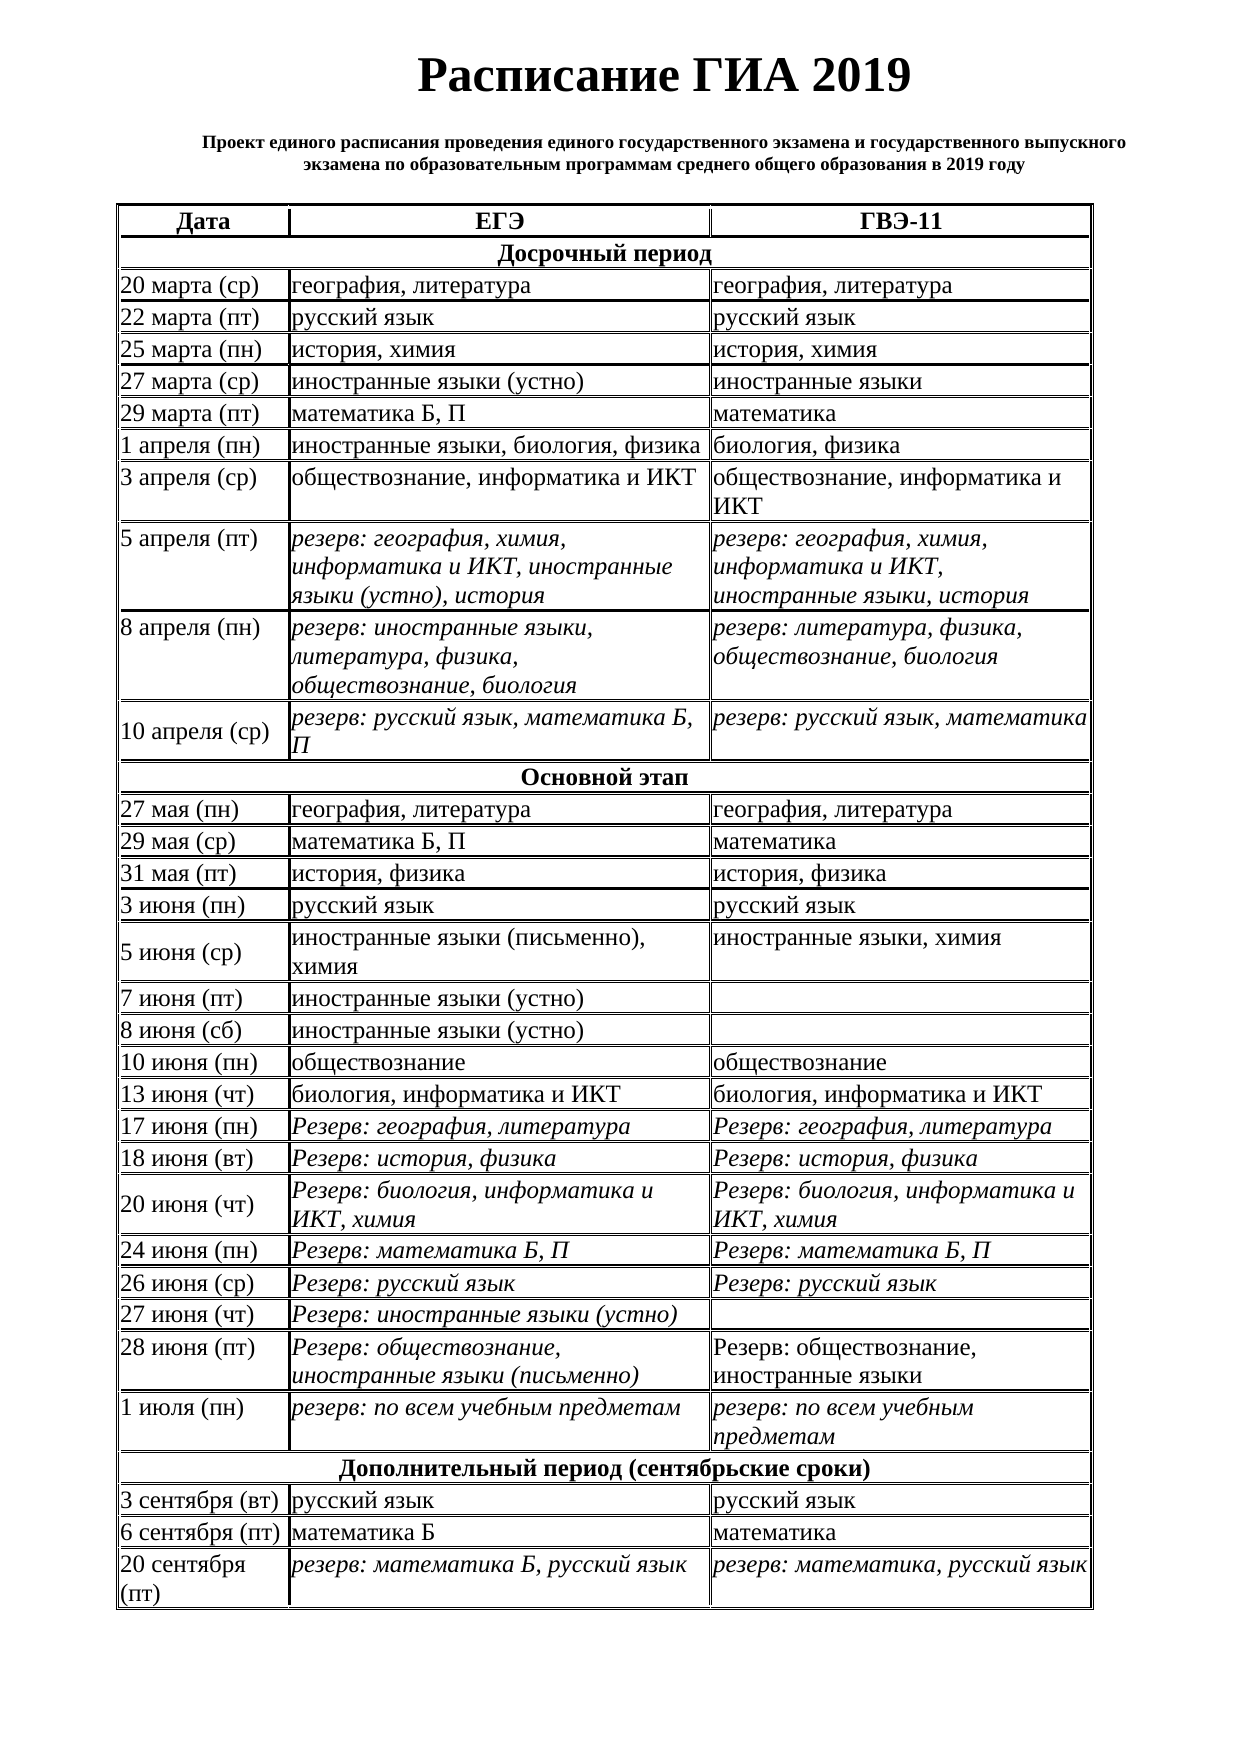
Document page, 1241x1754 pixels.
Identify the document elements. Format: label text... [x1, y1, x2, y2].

table_cell математика Б, П [291, 398, 709, 427]
table_cell русский язык [291, 302, 709, 331]
table_cell иностранные языки, биология, физика [291, 430, 709, 459]
table_cell Резерв: история, физика [711, 1140, 1092, 1172]
table_cell 20 сентября (пт) [118, 1546, 289, 1606]
table_cell Резерв: биология, информатика и ИКТ, химия [711, 1172, 1092, 1232]
table_cell Резерв: русский язык [712, 1264, 1091, 1296]
table_cell обществознание [291, 1047, 709, 1076]
table_cell русский язык [712, 887, 1090, 919]
table_cell русский язык [291, 1485, 709, 1514]
table_cell 3 апреля (ср) [118, 459, 289, 519]
table_cell история, физика [291, 859, 709, 887]
table_cell обществознание, информатика и ИКТ [291, 462, 709, 519]
table_cell биология, информатика и ИКТ [291, 1079, 709, 1108]
table_cell география, литература [291, 795, 709, 823]
table_cell иностранные языки [712, 363, 1092, 395]
table_cell [711, 1012, 1092, 1044]
table_cell резерв: по всем учебным предметам [291, 1393, 709, 1450]
text Расписание ГИА 2019 [177, 44, 1152, 102]
table_cell Резерв: география, литература [291, 1111, 709, 1140]
table_cell 25 марта (пн) [118, 331, 289, 363]
table_cell 27 июня (чт) [119, 1296, 288, 1328]
table_cell обществознание [711, 1044, 1092, 1076]
table_cell Резерв: обществознание, иностранные языки [712, 1328, 1091, 1389]
table_cell обществознание, информатика и ИКТ [711, 459, 1092, 519]
table_cell 10 апреля (ср) [119, 699, 288, 759]
table_cell русский язык [712, 299, 1090, 331]
table_cell резерв: математика, русский язык [711, 1546, 1092, 1606]
table_cell 6 сентября (пт) [118, 1514, 289, 1546]
table_cell 18 июня (вт) [118, 1140, 289, 1172]
table_cell резерв: иностранные языки, литература, физика, обществознание, биология [291, 612, 709, 698]
table_cell история, физика [712, 855, 1091, 887]
table_cell биология, физика [711, 427, 1092, 459]
table_cell 20 июня (чт) [118, 1172, 289, 1232]
table_cell 5 июня (ср) [119, 919, 288, 980]
table_cell резерв: литература, физика, обществознание, биология [712, 609, 1090, 698]
table_cell география, литература [712, 791, 1091, 823]
table_cell Резерв: математика Б, П [712, 1233, 1091, 1264]
table_cell иностранные языки (устно) [291, 366, 709, 395]
table_cell география, литература [711, 267, 1092, 299]
table_cell 26 июня (ср) [119, 1264, 288, 1296]
table_cell 3 сентября (вт) [118, 1482, 289, 1514]
table_cell Досрочный период [119, 235, 1090, 267]
table_cell 20 марта (ср) [118, 267, 289, 299]
table_cell математика Б [291, 1517, 709, 1546]
text Проект единого расписания проведения единого государственного экзамена и государственного выпускного экзамена по образовательным программам среднего общего образования в 2019 году [177, 131, 1152, 174]
table_cell резерв: математика Б, русский язык [289, 1549, 711, 1606]
table_cell 10 июня (пн) [118, 1044, 289, 1076]
table_cell резерв: по всем учебным предметам [712, 1389, 1091, 1450]
table_cell Резерв: обществознание, иностранные языки (письменно) [291, 1332, 709, 1389]
table_cell история, химия [711, 331, 1092, 363]
table_cell математика [712, 823, 1091, 855]
table_cell биология, информатика и ИКТ [711, 1076, 1092, 1108]
table_cell 7 июня (пт) [118, 980, 289, 1012]
table_cell Резерв: география, литература [711, 1108, 1092, 1140]
table_cell резерв: русский язык, математика [712, 699, 1091, 759]
table_cell Резерв: математика Б, П [291, 1236, 709, 1264]
table_cell математика [711, 395, 1092, 427]
table_cell 27 мая (пн) [119, 791, 288, 823]
table_cell иностранные языки (письменно), химия [291, 923, 709, 980]
table_cell русский язык [711, 1482, 1092, 1514]
table_cell 31 мая (пт) [119, 855, 288, 887]
table_cell Резерв: биология, информатика и ИКТ, химия [291, 1175, 709, 1232]
table_cell Резерв: история, физика [291, 1143, 709, 1172]
table_cell Дополнительный период (сентябрьские сроки) [118, 1450, 1092, 1482]
table_cell иностранные языки (устно) [291, 983, 709, 1012]
table_cell резерв: русский язык, математика Б, П [291, 702, 709, 759]
table_cell [711, 980, 1092, 1012]
table_cell 22 марта (пт) [119, 299, 288, 331]
table_header ЕГЭ [289, 206, 711, 235]
table_cell история, химия [291, 334, 709, 363]
table_cell 3 июня (пн) [119, 887, 288, 919]
table_cell 8 июня (сб) [118, 1012, 289, 1044]
table_cell резерв: география, химия, информатика и ИКТ, иностранные языки, история [712, 520, 1091, 609]
table_cell 13 июня (чт) [118, 1076, 289, 1108]
table_cell математика [711, 1514, 1092, 1546]
table_cell иностранные языки (устно) [291, 1015, 709, 1044]
table_cell резерв: география, химия, информатика и ИКТ, иностранные языки (устно), история [291, 523, 709, 609]
table_cell 27 марта (ср) [118, 363, 288, 395]
table_cell 1 апреля (пн) [118, 427, 289, 459]
table_cell Резерв: иностранные языки (устно) [291, 1300, 709, 1328]
table_cell 29 марта (пт) [118, 395, 289, 427]
table_cell русский язык [291, 890, 709, 919]
table_cell география, литература [291, 270, 709, 299]
table_header ГВЭ-11 [711, 206, 1090, 235]
table_cell 17 июня (пн) [118, 1108, 289, 1140]
table_cell 5 апреля (пт) [119, 520, 288, 609]
table_cell математика Б, П [291, 827, 709, 855]
table_cell [712, 1296, 1091, 1328]
table_cell Резерв: русский язык [291, 1268, 709, 1296]
table_cell 8 апреля (пн) [119, 609, 288, 698]
table_header Дата [119, 205, 289, 235]
table_cell Основной этап [119, 759, 1091, 791]
table_cell 29 мая (ср) [119, 823, 288, 855]
table_cell 28 июня (пт) [119, 1328, 288, 1389]
table_cell 24 июня (пн) [119, 1233, 288, 1264]
table_cell 1 июля (пн) [119, 1389, 288, 1450]
table_cell иностранные языки, химия [712, 919, 1091, 980]
